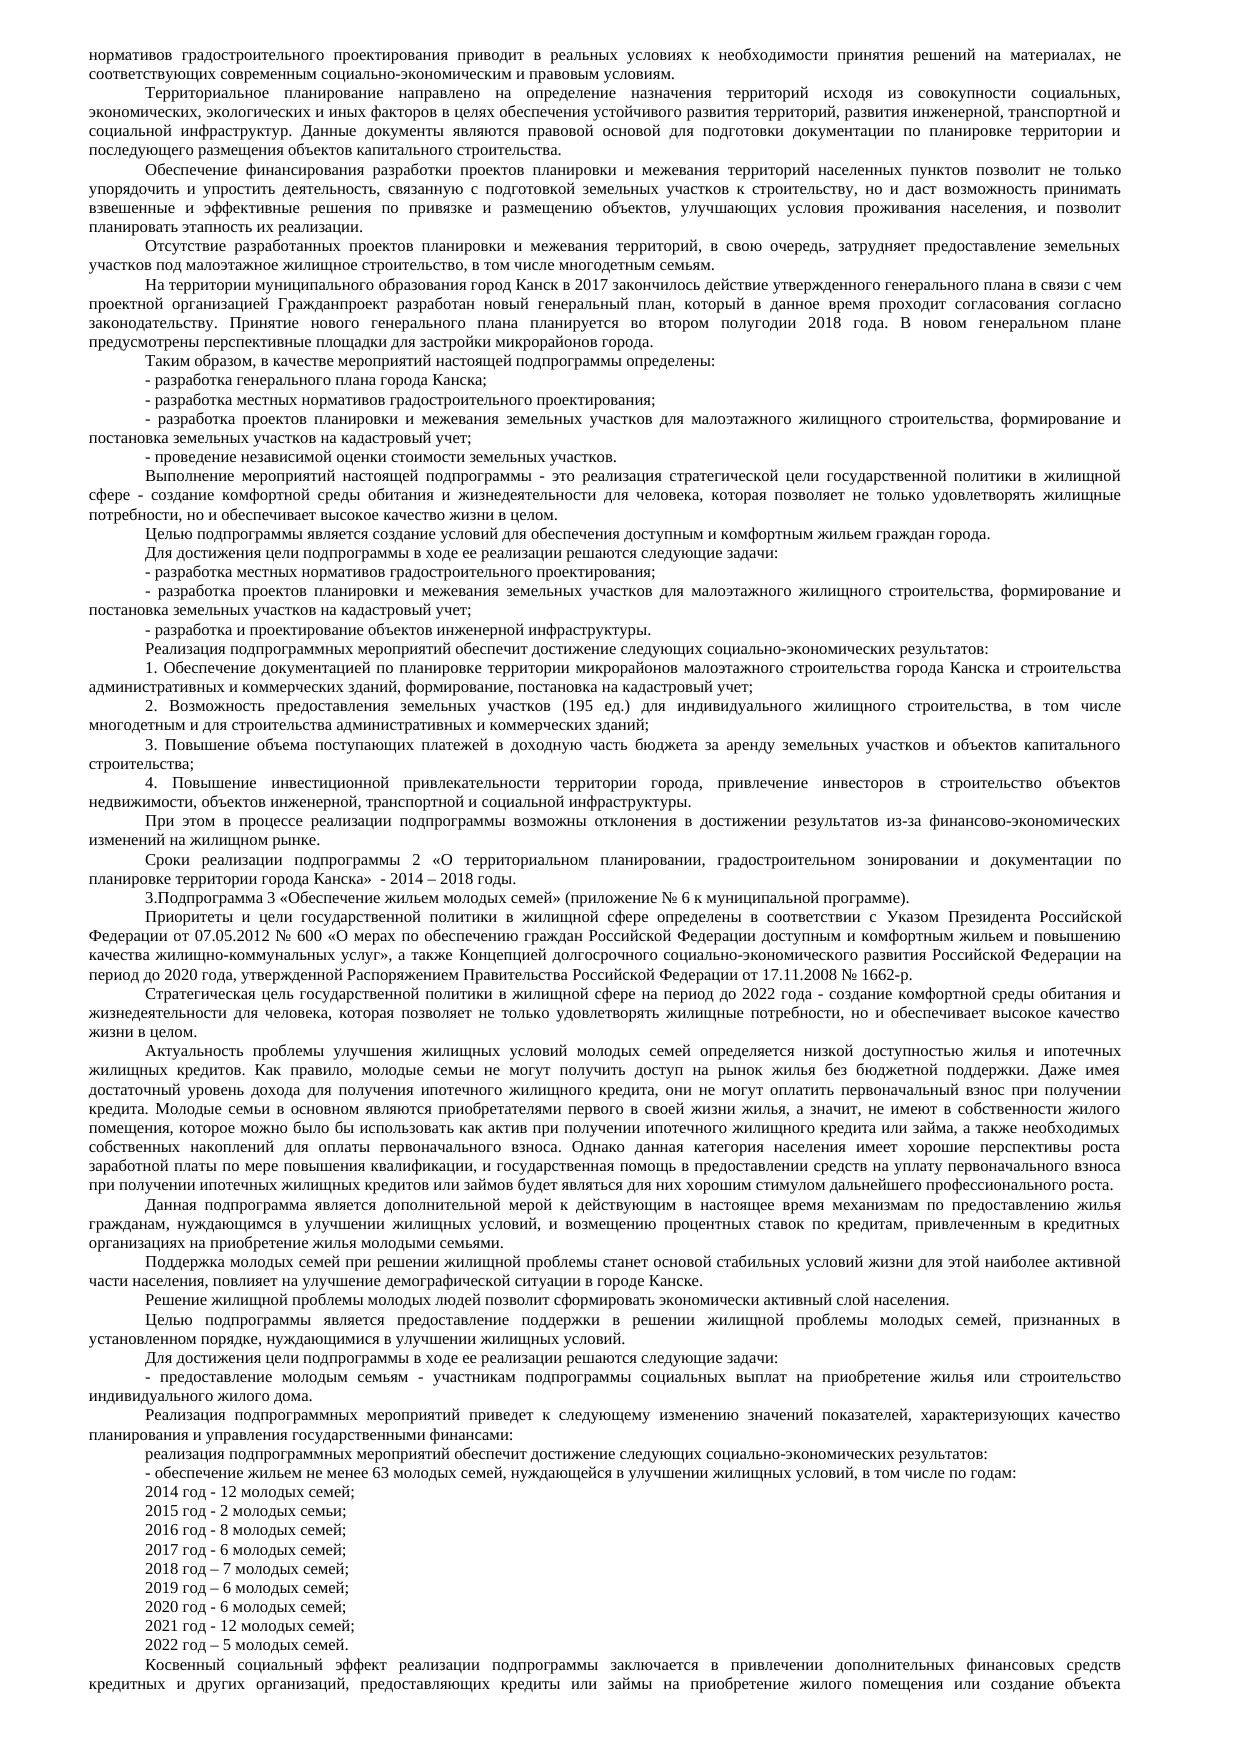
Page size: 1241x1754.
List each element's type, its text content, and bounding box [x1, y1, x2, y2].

text 2022 год – 5 молодых семей. [89, 1635, 1122, 1654]
text 2017 год - 6 молодых семей; [89, 1539, 1122, 1558]
text Для достижения цели подпрограммы в ходе ее реализации решаются следующие задачи: [89, 543, 1122, 562]
text Территориальное планирование направлено на определение назначения территорий исходя из совокупности социальных, экономических, экологических и иных факторов в целях обеспечения устойчивого развития территорий, развития инженерной, транспортной и социальной инфраструктур. Данные документы являются правовой основой для подготовки документации по планировке территории и последующего размещения объектов капитального строительства. [89, 83, 1122, 159]
text 2020 год - 6 молодых семей; [89, 1597, 1122, 1616]
text Целью подпрограммы является создание условий для обеспечения доступным и комфортным жильем граждан города. [89, 523, 1122, 543]
text 4. Повышение инвестиционной привлекательности территории города, привлечение инвесторов в строительство объектов недвижимости, объектов инженерной, транспортной и социальной инфраструктуры. [89, 773, 1122, 811]
text Актуальность проблемы улучшения жилищных условий молодых семей определяется низкой доступностью жилья и ипотечных жилищных кредитов. Как правило, молодые семьи не могут получить доступ на рынок жилья без бюджетной поддержки. Даже имея достаточный уровень дохода для получения ипотечного жилищного кредита, они не могут оплатить первоначальный взнос при получении кредита. Молодые семьи в основном являются приобретателями первого в своей жизни жилья, а значит, не имеют в собственности жилого помещения, которое можно было бы использовать как актив при получении ипотечного жилищного кредита или займа, а также необходимых собственных накоплений для оплаты первоначального взноса. Однако данная категория населения имеет хорошие перспективы роста заработной платы по мере повышения квалификации, и государственная помощь в предоставлении средств на уплату первоначального взноса при получении ипотечных жилищных кредитов или займов будет являться для них хорошим стимулом дальнейшего профессионального роста. [89, 1041, 1122, 1194]
text 3.Подпрограмма 3 «Обеспечение жильем молодых семей» (приложение № 6 к муниципальной программе). [103, 888, 1122, 907]
text Выполнение мероприятий настоящей подпрограммы - это реализация стратегической цели государственной политики в жилищной сфере - создание комфортной среды обитания и жизнедеятельности для человека, которая позволяет не только удовлетворять жилищные потребности, но и обеспечивает высокое качество жизни в целом. [89, 466, 1122, 523]
text - разработка местных нормативов градостроительного проектирования; [89, 562, 1122, 581]
text - разработка проектов планировки и межевания земельных участков для малоэтажного жилищного строительства, формирование и постановка земельных участков на кадастровый учет; [89, 581, 1122, 619]
text 2019 год – 6 молодых семей; [89, 1578, 1122, 1597]
text 2018 год – 7 молодых семей; [89, 1558, 1122, 1578]
text Таким образом, в качестве мероприятий настоящей подпрограммы определены: [89, 351, 1122, 370]
text Данная подпрограмма является дополнительной мерой к действующим в настоящее время механизмам по предоставлению жилья гражданам, нуждающимся в улучшении жилищных условий, и возмещению процентных ставок по кредитам, привлеченным в кредитных организациях на приобретение жилья молодыми семьями. [89, 1194, 1122, 1252]
text Целью подпрограммы является предоставление поддержки в решении жилищной проблемы молодых семей, признанных в установленном порядке, нуждающимися в улучшении жилищных условий. [89, 1309, 1122, 1348]
text реализация подпрограммных мероприятий обеспечит достижение следующих социально-экономических результатов: [89, 1443, 1122, 1463]
text - разработка и проектирование объектов инженерной инфраструктуры. [89, 619, 1122, 638]
text При этом в процессе реализации подпрограммы возможны отклонения в достижении результатов из-за финансово-экономических изменений на жилищном рынке. [89, 811, 1122, 849]
text Сроки реализации подпрограммы 2 «О территориальном планировании, градостроительном зонировании и документации по планировке территории города Канска» - 2014 – 2018 годы. [89, 849, 1122, 888]
text Стратегическая цель государственной политики в жилищной сфере на период до 2022 года - создание комфортной среды обитания и жизнедеятельности для человека, которая позволяет не только удовлетворять жилищные потребности, но и обеспечивает высокое качество жизни в целом. [89, 983, 1122, 1041]
text - разработка генерального плана города Канска; [89, 370, 1122, 389]
text 3. Повышение объема поступающих платежей в доходную часть бюджета за аренду земельных участков и объектов капитального строительства; [89, 734, 1122, 773]
text - предоставление молодым семьям - участникам подпрограммы социальных выплат на приобретение жилья или строительство индивидуального жилого дома. [89, 1367, 1122, 1405]
text Отсутствие разработанных проектов планировки и межевания территорий, в свою очередь, затрудняет предоставление земельных участков под малоэтажное жилищное строительство, в том числе многодетным семьям. [89, 236, 1122, 274]
text Обеспечение финансирования разработки проектов планировки и межевания территорий населенных пунктов позволит не только упорядочить и упростить деятельность, связанную с подготовкой земельных участков к строительству, но и даст возможность принимать взвешенные и эффективные решения по привязке и размещению объектов, улучшающих условия проживания населения, и позволит планировать этапность их реализации. [89, 159, 1122, 236]
text Реализация подпрограммных мероприятий обеспечит достижение следующих социально-экономических результатов: [89, 638, 1122, 658]
text 1. Обеспечение документацией по планировке территории микрорайонов малоэтажного строительства города Канска и строительства административных и коммерческих зданий, формирование, постановка на кадастровый учет; [89, 658, 1122, 696]
text 2. Возможность предоставления земельных участков (195 ед.) для индивидуального жилищного строительства, в том числе многодетным и для строительства административных и коммерческих зданий; [89, 696, 1122, 734]
text 2015 год - 2 молодых семьи; [89, 1501, 1122, 1520]
text - обеспечение жильем не менее 63 молодых семей, нуждающейся в улучшении жилищных условий, в том числе по годам: [89, 1463, 1122, 1482]
text - разработка местных нормативов градостроительного проектирования; [89, 389, 1122, 408]
text Для достижения цели подпрограммы в ходе ее реализации решаются следующие задачи: [89, 1348, 1122, 1367]
text - проведение независимой оценки стоимости земельных участков. [89, 447, 1122, 466]
text - разработка проектов планировки и межевания земельных участков для малоэтажного жилищного строительства, формирование и постановка земельных участков на кадастровый учет; [89, 408, 1122, 447]
text 2014 год - 12 молодых семей; [89, 1482, 1122, 1501]
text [89, 44, 1122, 83]
text Решение жилищной проблемы молодых людей позволит сформировать экономически активный слой населения. [89, 1290, 1122, 1309]
text Поддержка молодых семей при решении жилищной проблемы станет основой стабильных условий жизни для этой наиболее активной части населения, повлияет на улучшение демографической ситуации в городе Канске. [89, 1252, 1122, 1290]
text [89, 1654, 1122, 1693]
text 2021 год - 12 молодых семей; [89, 1616, 1122, 1635]
text Приоритеты и цели государственной политики в жилищной сфере определены в соответствии с Указом Президента Российской Федерации от 07.05.2012 № 600 «О мерах по обеспечению граждан Российской Федерации доступным и комфортным жильем и повышению качества жилищно-коммунальных услуг», а также Концепцией долгосрочного социально-экономического развития Российской Федерации на период до 2020 года, утвержденной Распоряжением Правительства Российской Федерации от 17.11.2008 № 1662-р. [89, 907, 1122, 983]
text На территории муниципального образования город Канск в 2017 закончилось действие утвержденного генерального плана в связи с чем проектной организацией Гражданпроект разработан новый генеральный план, который в данное время проходит согласования согласно законодательству. Принятие нового генерального плана планируется во втором полугодии 2018 года. В новом генеральном плане предусмотрены перспективные площадки для застройки микрорайонов города. [89, 274, 1122, 351]
text 2016 год - 8 молодых семей; [89, 1520, 1122, 1539]
text Реализация подпрограммных мероприятий приведет к следующему изменению значений показателей, характеризующих качество планирования и управления государственными финансами: [89, 1405, 1122, 1443]
